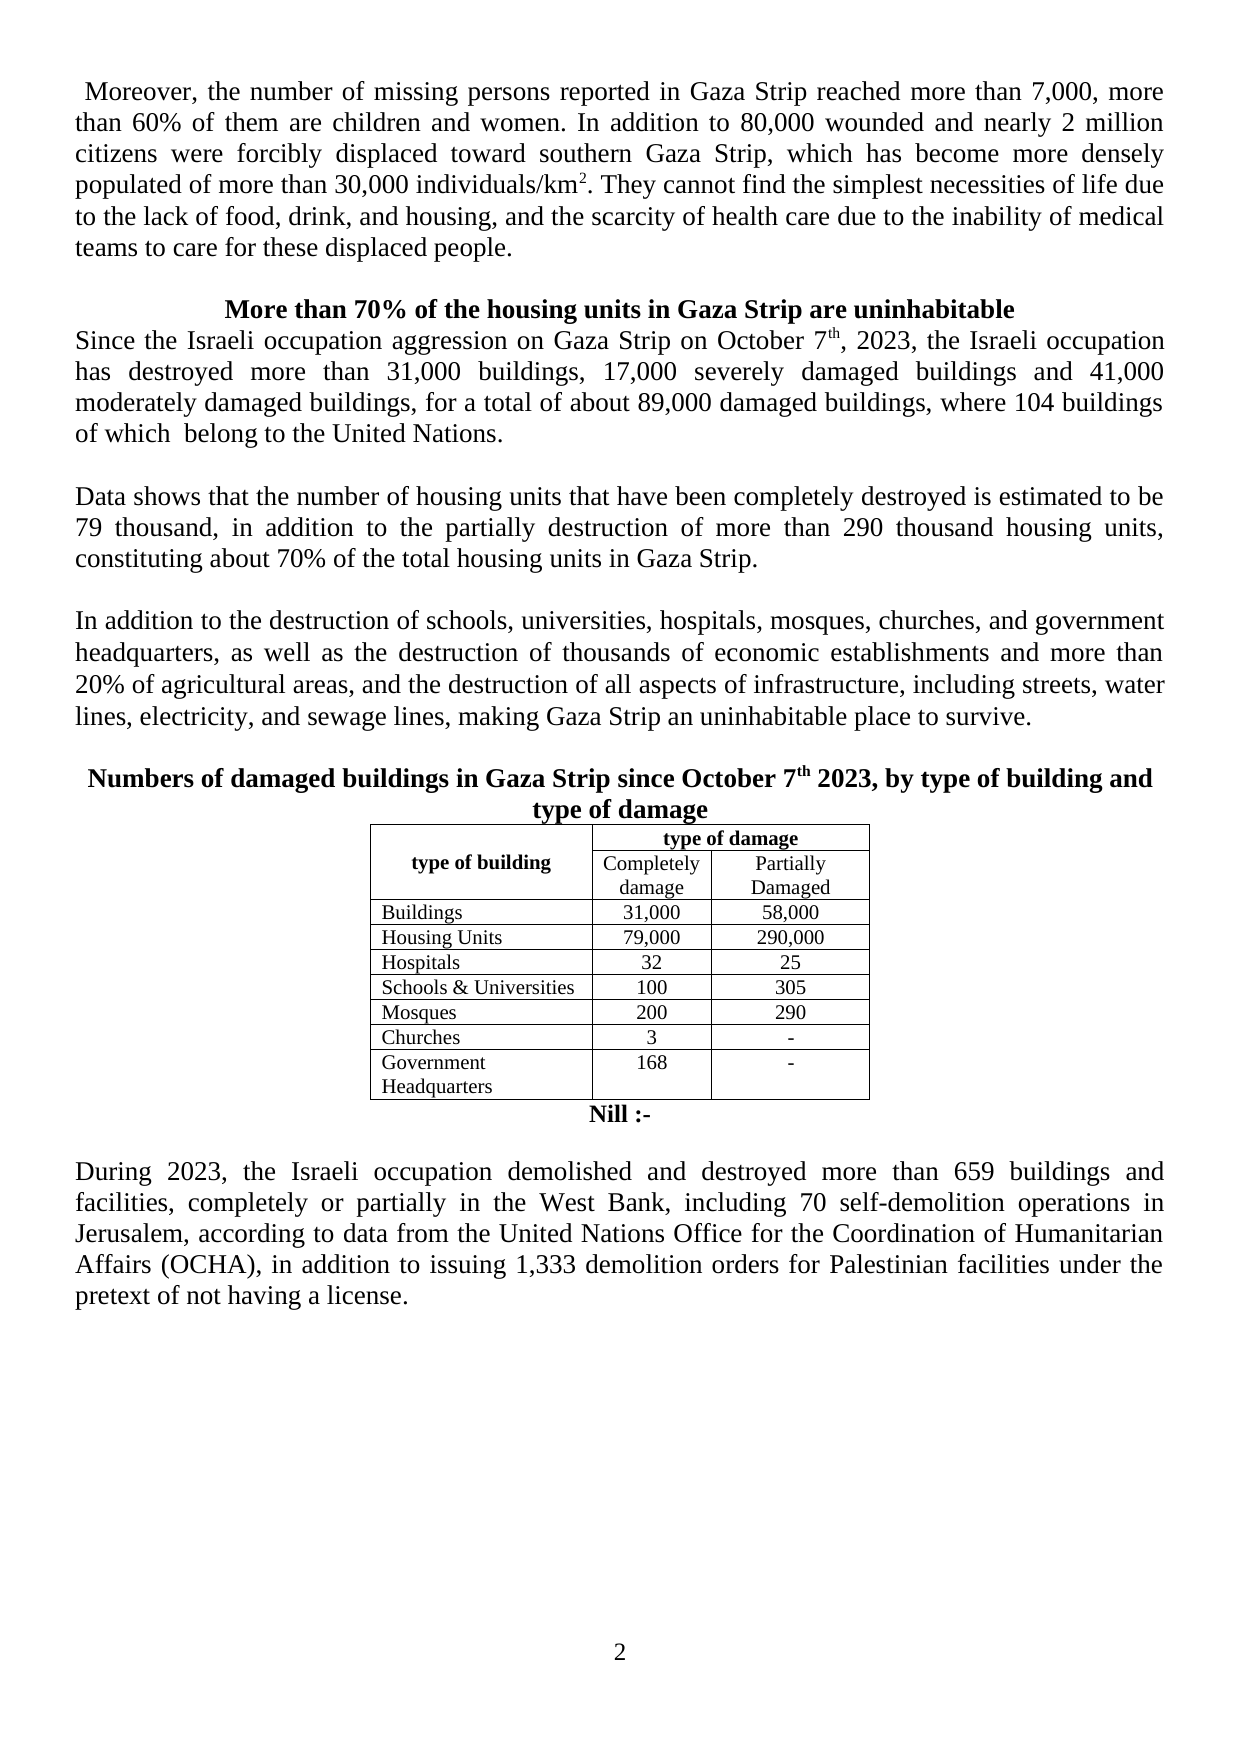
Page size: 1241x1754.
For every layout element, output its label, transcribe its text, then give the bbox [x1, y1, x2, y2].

table_cell 290 [712, 1000, 869, 1024]
table_cell - [712, 1025, 869, 1049]
table_cell 25 [712, 950, 869, 974]
table_cell 58,000 [712, 900, 869, 924]
table_cell 3 [593, 1025, 711, 1049]
table_cell 32 [593, 950, 711, 974]
table_cell Churches [371, 1025, 592, 1049]
text During 2023, the Israeli occupation demolished and destroyed more than 659 buildings and facilities, completely or partially in the West Bank, including 70 self-demolition operations in Jerusalem, according to data from the United Nations Office for the Coordination of Humanitarian Affairs (OCHA), in addition to issuing 1,333 demolition orders for Palestinian facilities under the pretext of not having a license. [75, 1154, 1165, 1310]
text Moreover, the number of missing persons reported in Gaza Strip reached more than 7,000, more than 60% of them are children and women. In addition to 80,000 wounded and nearly 2 million citizens were forcibly displaced toward southern Gaza Strip, which has become more densely populated of more than 30,000 individuals/km2. They cannot find the simplest necessities of life due to the lack of food, drink, and housing, and the scarcity of health care due to the inability of medical teams to care for these displaced people. [75, 75, 1165, 262]
table_cell 200 [593, 1000, 711, 1024]
table_cell 290,000 [712, 925, 869, 949]
table_cell Partially Damaged [712, 851, 869, 899]
table_cell 305 [712, 975, 869, 999]
table_cell 31,000 [593, 900, 711, 924]
text Since the Israeli occupation aggression on Gaza Strip on October 7th, 2023, the Israeli occupation has destroyed more than 31,000 buildings, 17,000 severely damaged buildings and 41,000 moderately damaged buildings, for a total of about 89,000 damaged buildings, where 104 buildings of which belong to the United Nations. [75, 324, 1165, 449]
table_cell Completely damage [593, 851, 711, 899]
table_cell Mosques [371, 1000, 592, 1024]
table_cell Schools & Universities [371, 975, 592, 999]
table_cell Buildings [371, 900, 592, 924]
table_cell Hospitals [371, 950, 592, 974]
table_cell 79,000 [593, 925, 711, 949]
text Data shows that the number of housing units that have been completely destroyed is estimated to be 79 thousand, in addition to the partially destruction of more than 290 thousand housing units, constituting about 70% of the total housing units in Gaza Strip. [75, 480, 1165, 573]
table_cell 168 [593, 1050, 711, 1098]
text -: Nill [75, 1099, 1165, 1128]
table_header type of damage [593, 825, 869, 849]
table_cell Government Headquarters [371, 1050, 592, 1098]
table_cell - [712, 1050, 869, 1098]
table_cell 100 [593, 975, 711, 999]
table_cell Housing Units [371, 925, 592, 949]
table_header type of building [371, 825, 592, 899]
text In addition to the destruction of schools, universities, hospitals, mosques, churches, and government headquarters, as well as the destruction of thousands of economic establishments and more than 20% of agricultural areas, and the destruction of all aspects of infrastructure, including streets, water lines, electricity, and sewage lines, making Gaza Strip an uninhabitable place to survive. [75, 604, 1165, 731]
text More than 70% of the housing units in Gaza Strip are uninhabitable [75, 293, 1165, 324]
text Numbers of damaged buildings in Gaza Strip since October 7th 2023, by type of building and type of damage [75, 762, 1165, 824]
